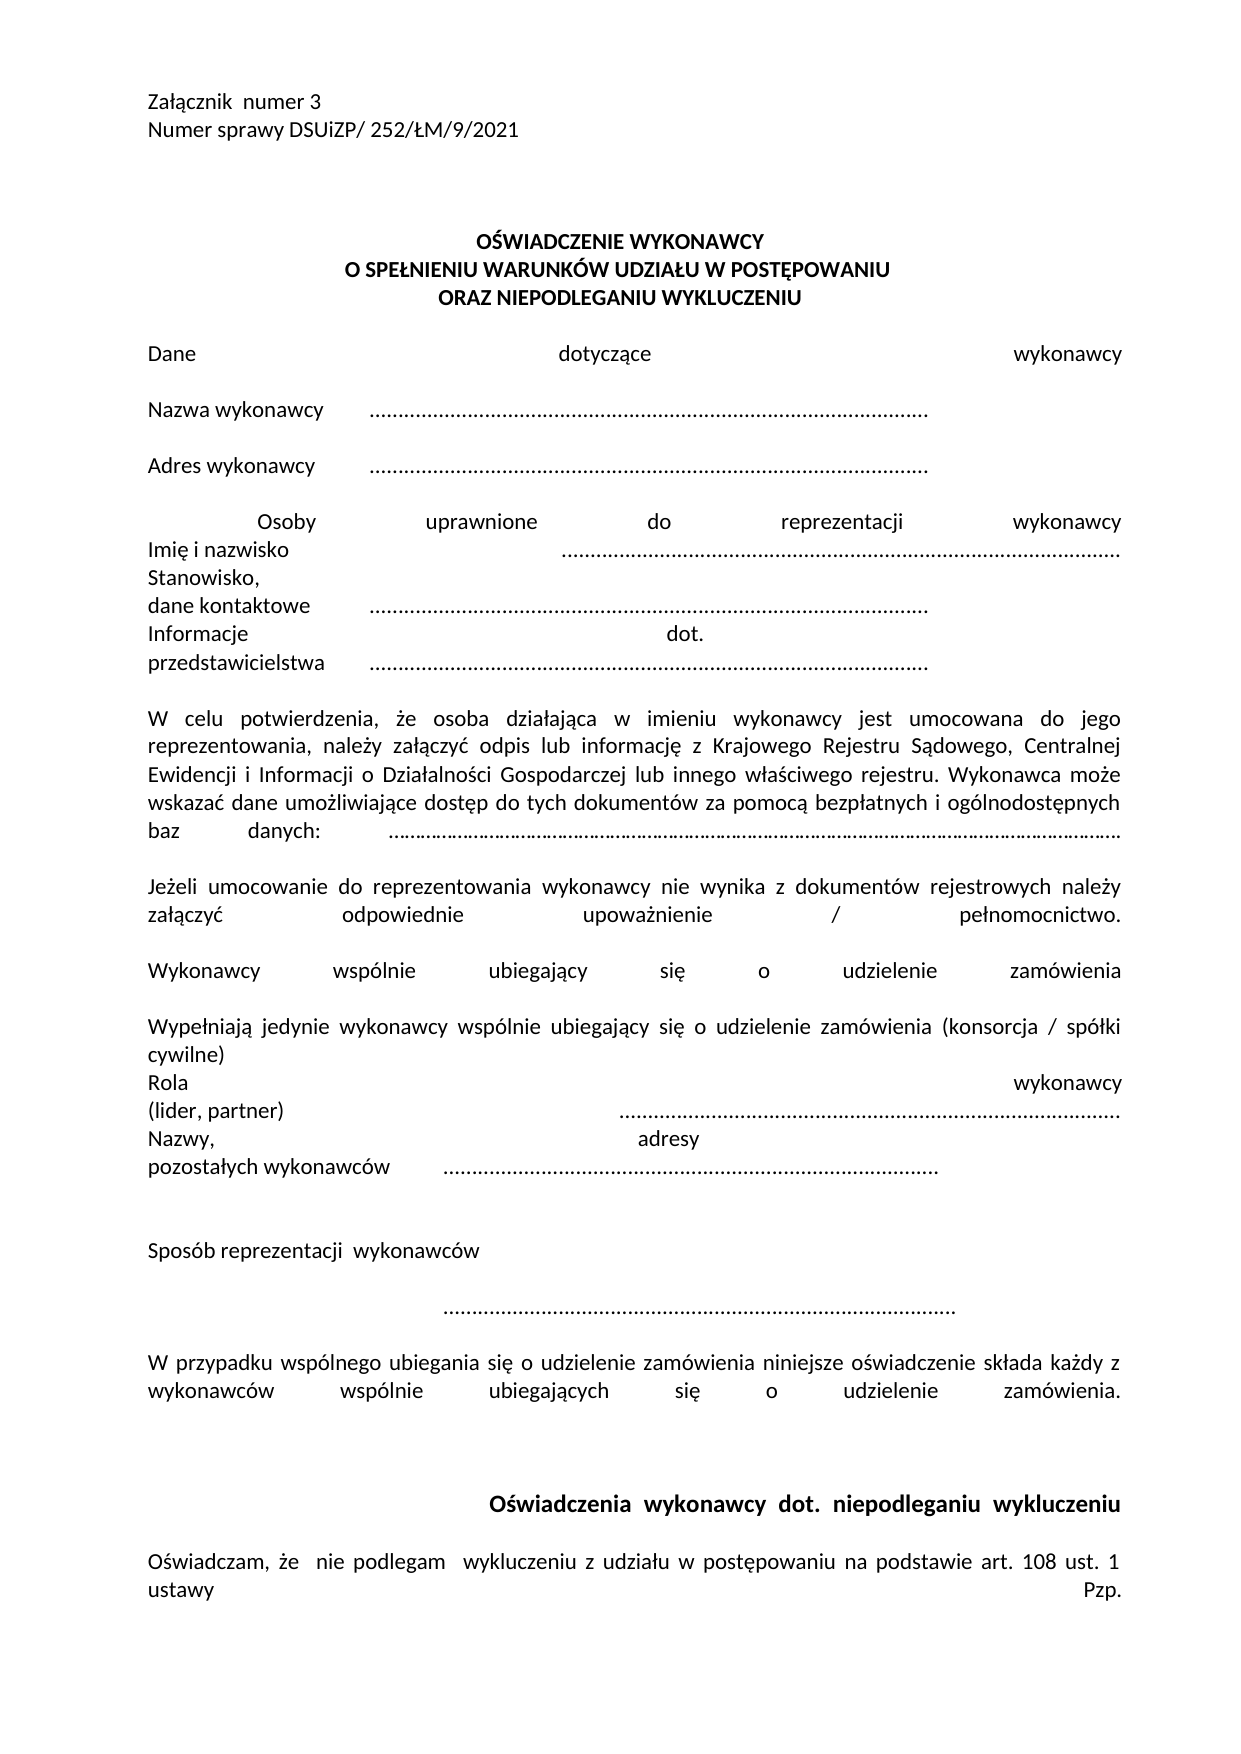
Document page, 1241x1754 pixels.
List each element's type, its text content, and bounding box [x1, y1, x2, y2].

text Dane dotyczące wykonawcy Nazwa wykonawcy ................................................................................................. Adres wykonawcy ................................................................................................. Osoby uprawnione do reprezentacji wykonawcy Imię i nazwisko ................................................................................................. Stanowisko, dane kontaktowe ................................................................................................. Informacje dot. przedstawicielstwa ................................................................................................. W celu potwierdzenia, że osoba działająca w imieniu wykonawcy jest umocowana do jego reprezentowania, należy załączyć odpis lub informację z Krajowego Rejestru Sądowego, Centralnej Ewidencji i Informacji o Działalności Gospodarczej lub innego właściwego rejestru. Wykonawca może wskazać dane umożliwiające dostęp do tych dokumentów za pomocą bezpłatnych i ogólnodostępnych baz danych: …………………………………………………………………………………………………………………………. Jeżeli umocowanie do reprezentowania wykonawcy nie wynika z dokumentów rejestrowych należy załączyć odpowiednie upoważnienie / pełnomocnictwo. Wykonawcy wspólnie ubiegający się o udzielenie zamówienia Wypełniają jedynie wykonawcy wspólnie ubiegający się o udzielenie zamówienia (konsorcja / spółki cywilne) Rola wykonawcy (lider, partner) ....................................................................................... Nazwy, adresy pozostałych wykonawców ...................................................................................... Sposób reprezentacji wykonawców ......................................................................................... W przypadku wspólnego ubiegania się o udzielenie zamówienia niniejsze oświadczenie składa każdy z wykonawców wspólnie ubiegających się o udzielenie zamówienia. [148, 339, 1122, 1488]
text Załącznik numer 3 Numer sprawy DSUiZP/ 252/ŁM/9/2021 [148, 87, 1093, 143]
text Oświadczenia wykonawcy dot. niepodleganiu wykluczeniu Oświadczam, że nie podlegam wykluczeniu z udziału w postępowaniu na podstawie art. 108 ust. 1 ustawy Pzp. [148, 1488, 1122, 1659]
text OŚWIADCZENIE WYKONAWCY O SPEŁNIENIU WARUNKÓW UDZIAŁU W POSTĘPOWANIU ORAZ NIEPODLEGANIU WYKLUCZENIU [148, 227, 1093, 339]
